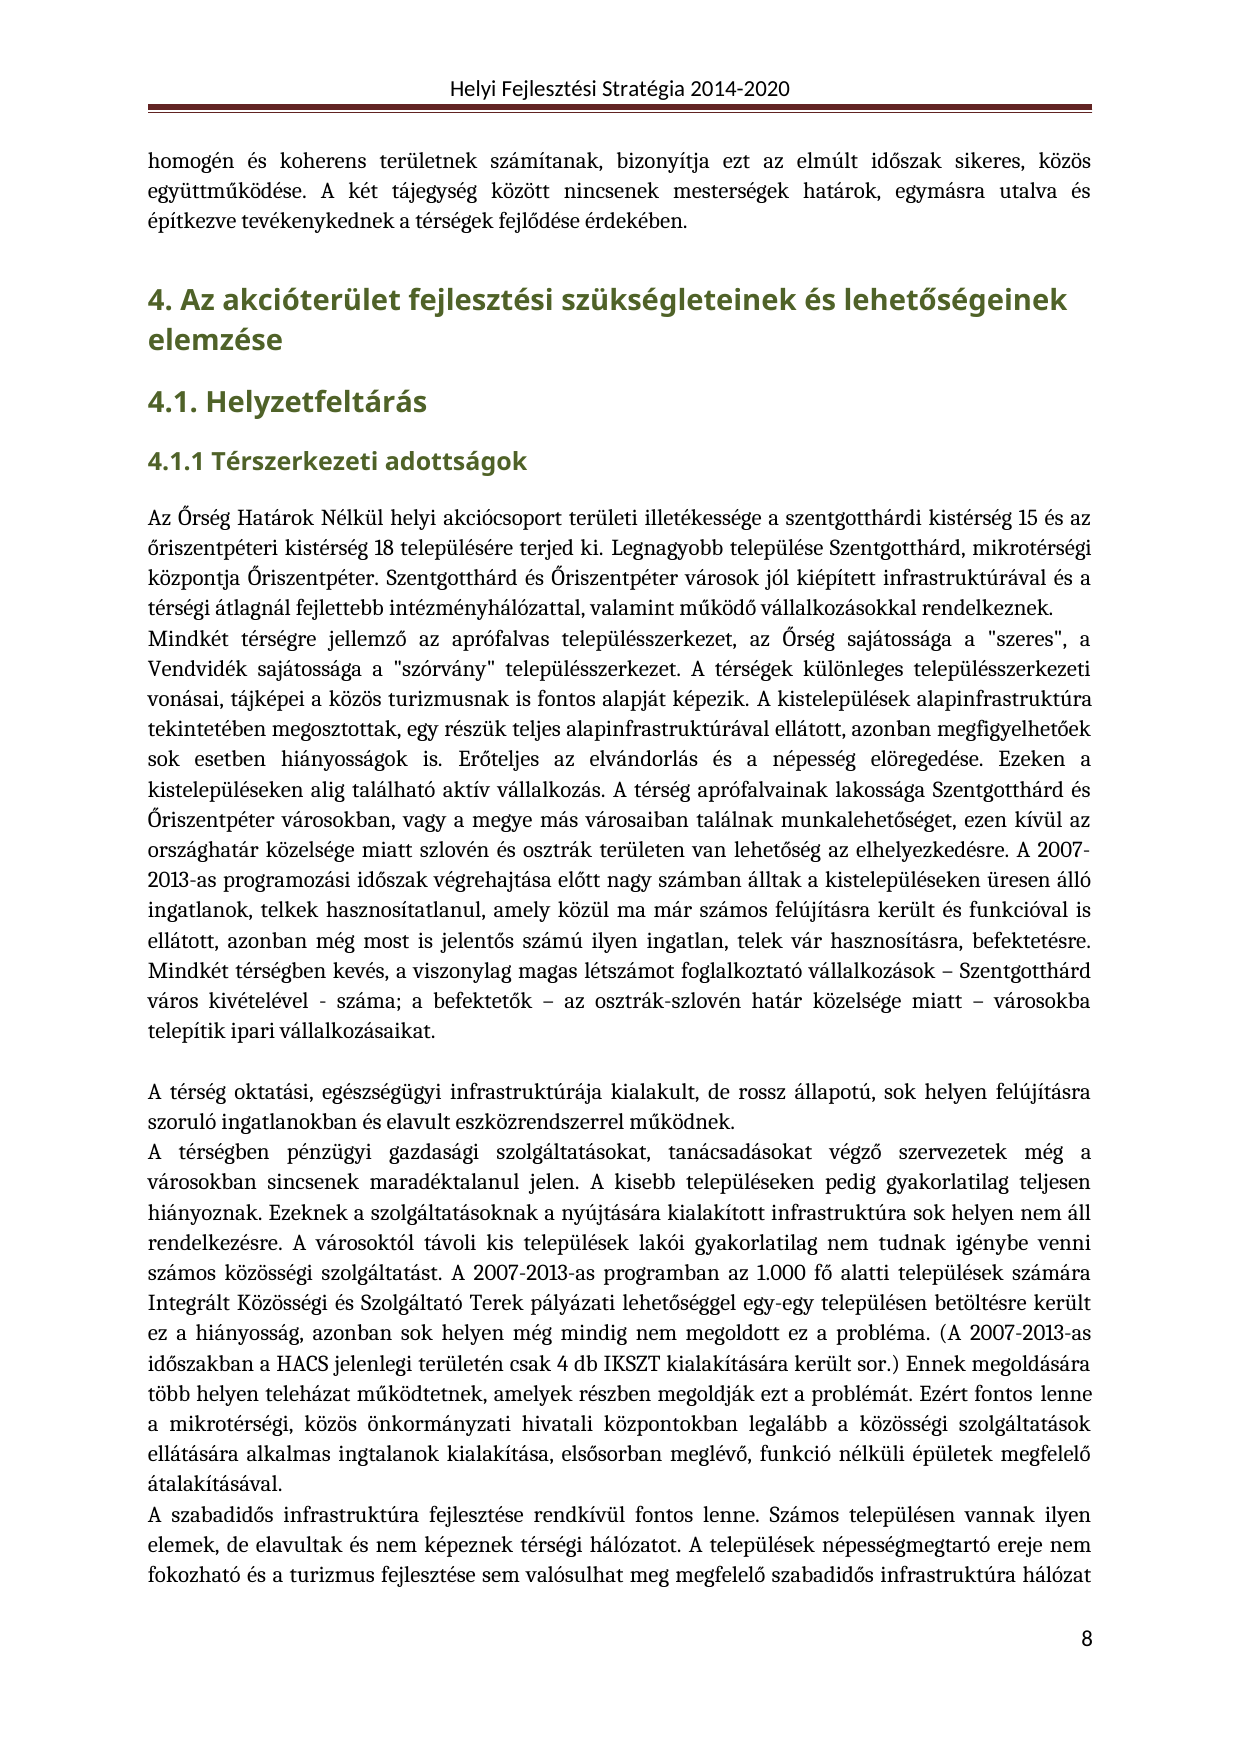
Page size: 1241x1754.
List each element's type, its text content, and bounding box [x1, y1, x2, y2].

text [148, 1501, 1092, 1588]
subtitle 4. Az akcióterület fejlesztési szükségleteinek és lehetőségeinek elemzése [148, 279, 1092, 359]
subtitle 4.1. Helyzetfeltárás [148, 382, 1092, 421]
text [148, 148, 1092, 234]
subtitle 4.1.1 Térszerkezeti adottságok [148, 444, 1092, 478]
text A térségben pénzügyi gazdasági szolgáltatásokat, tanácsadásokat végző szervezetek még a városokban sincsenek maradéktalanul jelen. A kisebb településeken pedig gyakorlatilag teljesen hiányoznak. Ezeknek a szolgáltatásoknak a nyújtására kialakított infrastruktúra sok helyen nem áll rendelkezésre. A városoktól távoli kis települések lakói gyakorlatilag nem tudnak igénybe venni számos közösségi szolgáltatást. A 2007-2013-as programban az 1.000 fő alatti települések számára Integrált Közösségi és Szolgáltató Terek pályázati lehetőséggel egy-egy településen betöltésre került ez a hiányosság, azonban sok helyen még mindig nem megoldott ez a probléma. (A 2007-2013-as időszakban a HACS jelenlegi területén csak 4 db IKSZT kialakítására került sor.) Ennek megoldására több helyen teleházat működtetnek, amelyek részben megoldják ezt a problémát. Ezért fontos lenne a mikrotérségi, közös önkormányzati hivatali központokban legalább a közösségi szolgáltatások ellátására alkalmas ingtalanok kialakítása, elsősorban meglévő, funkció nélküli épületek megfelelő átalakításával. [148, 1139, 1092, 1497]
text Mindkét térségre jellemző az aprófalvas településszerkezet, az Őrség sajátossága a "szeres", a Vendvidék sajátossága a "szórvány" településszerkezet. A térségek különleges településszerkezeti vonásai, tájképei a közös turizmusnak is fontos alapját képezik. A kistelepülések alapinfrastruktúra tekintetében megosztottak, egy részük teljes alapinfrastruktúrával ellátott, azonban megfigyelhetőek sok esetben hiányosságok is. Erőteljes az elvándorlás és a népesség elöregedése. Ezeken a kistelepüléseken alig található aktív vállalkozás. A térség aprófalvainak lakossága Szentgotthárd és Őriszentpéter városokban, vagy a megye más városaiban találnak munkalehetőséget, ezen kívül az országhatár közelsége miatt szlovén és osztrák területen van lehetőség az elhelyezkedésre. A 2007-2013-as programozási időszak végrehajtása előtt nagy számban álltak a kistelepüléseken üresen álló ingatlanok, telkek hasznosítatlanul, amely közül ma már számos felújításra került és funkcióval is ellátott, azonban még most is jelentős számú ilyen ingatlan, telek vár hasznosításra, befektetésre. Mindkét térségben kevés, a viszonylag magas létszámot foglalkoztató vállalkozások – Szentgotthárd város kivételével - száma; a befektetők – az osztrák-szlovén határ közelsége miatt – városokba telepítik ipari vállalkozásaikat. [148, 625, 1092, 1044]
text A térség oktatási, egészségügyi infrastruktúrája kialakult, de rossz állapotú, sok helyen felújításra szoruló ingatlanokban és elavult eszközrendszerrel működnek. [148, 1078, 1092, 1135]
text Az Őrség Határok Nélkül helyi akciócsoport területi illetékessége a szentgotthárdi kistérség 15 és az őriszentpéteri kistérség 18 településére terjed ki. Legnagyobb települése Szentgotthárd, mikrotérségi központja Őriszentpéter. Szentgotthárd és Őriszentpéter városok jól kiépített infrastruktúrával és a térségi átlagnál fejlettebb intézményhálózattal, valamint működő vállalkozásokkal rendelkeznek. [148, 504, 1092, 621]
